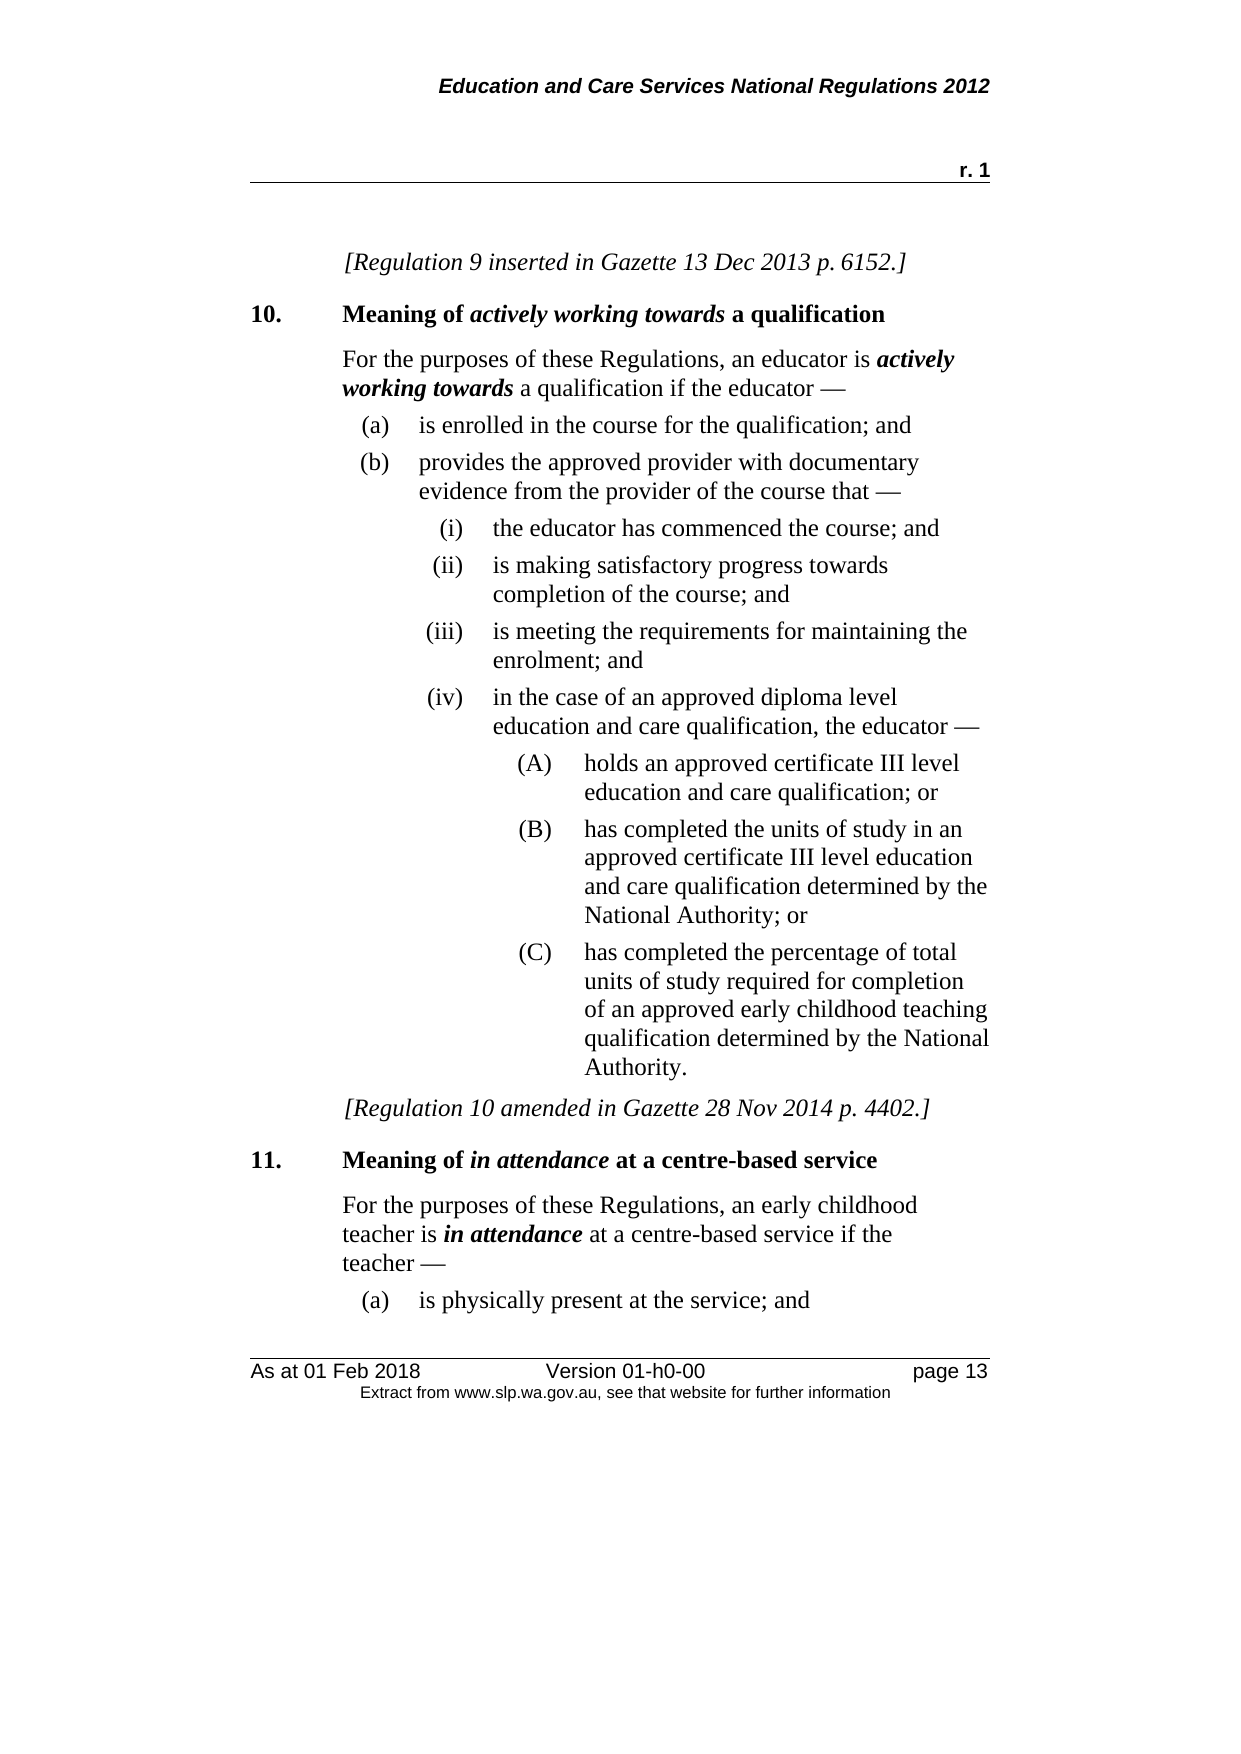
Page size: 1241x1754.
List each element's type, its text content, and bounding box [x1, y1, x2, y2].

text [Regulation 9 inserted in Gazette 13 Dec 2013 p. 6152.] [250, 247, 990, 276]
text (a) is physically present at the service; and [250, 1285, 990, 1314]
text For the purposes of these Regulations, an early childhood teacher is in attendance at a centre-based service if the teacher — [250, 1190, 990, 1277]
text (iv) in the case of an approved diploma level education and care qualification, the educator — [250, 682, 990, 739]
text (iii) is meeting the requirements for maintaining the enrolment; and [250, 616, 990, 674]
text (a) is enrolled in the course for the qualification; and [250, 410, 990, 439]
text [Regulation 10 amended in Gazette 28 Nov 2014 p. 4402.] [250, 1093, 990, 1122]
subtitle 10. Meaning of actively working towards a qualification [250, 299, 990, 328]
text (C) has completed the percentage of total units of study required for completion of an approved early childhood teaching qualification determined by the National Authority. [250, 937, 990, 1081]
text (i) the educator has commenced the course; and [250, 513, 990, 542]
text (A) holds an approved certificate III level education and care qualification; or [250, 748, 990, 805]
text (b) provides the approved provider with documentary evidence from the provider of the course that — [250, 447, 990, 505]
text (ii) is making satisfactory progress towards completion of the course; and [250, 550, 990, 608]
subtitle 11. Meaning of in attendance at a centre-based service [250, 1145, 990, 1174]
text (B) has completed the units of study in an approved certificate III level education and care qualification determined by the National Authority; or [250, 814, 990, 929]
text For the purposes of these Regulations, an educator is actively working towards a qualification if the educator — [250, 344, 990, 402]
